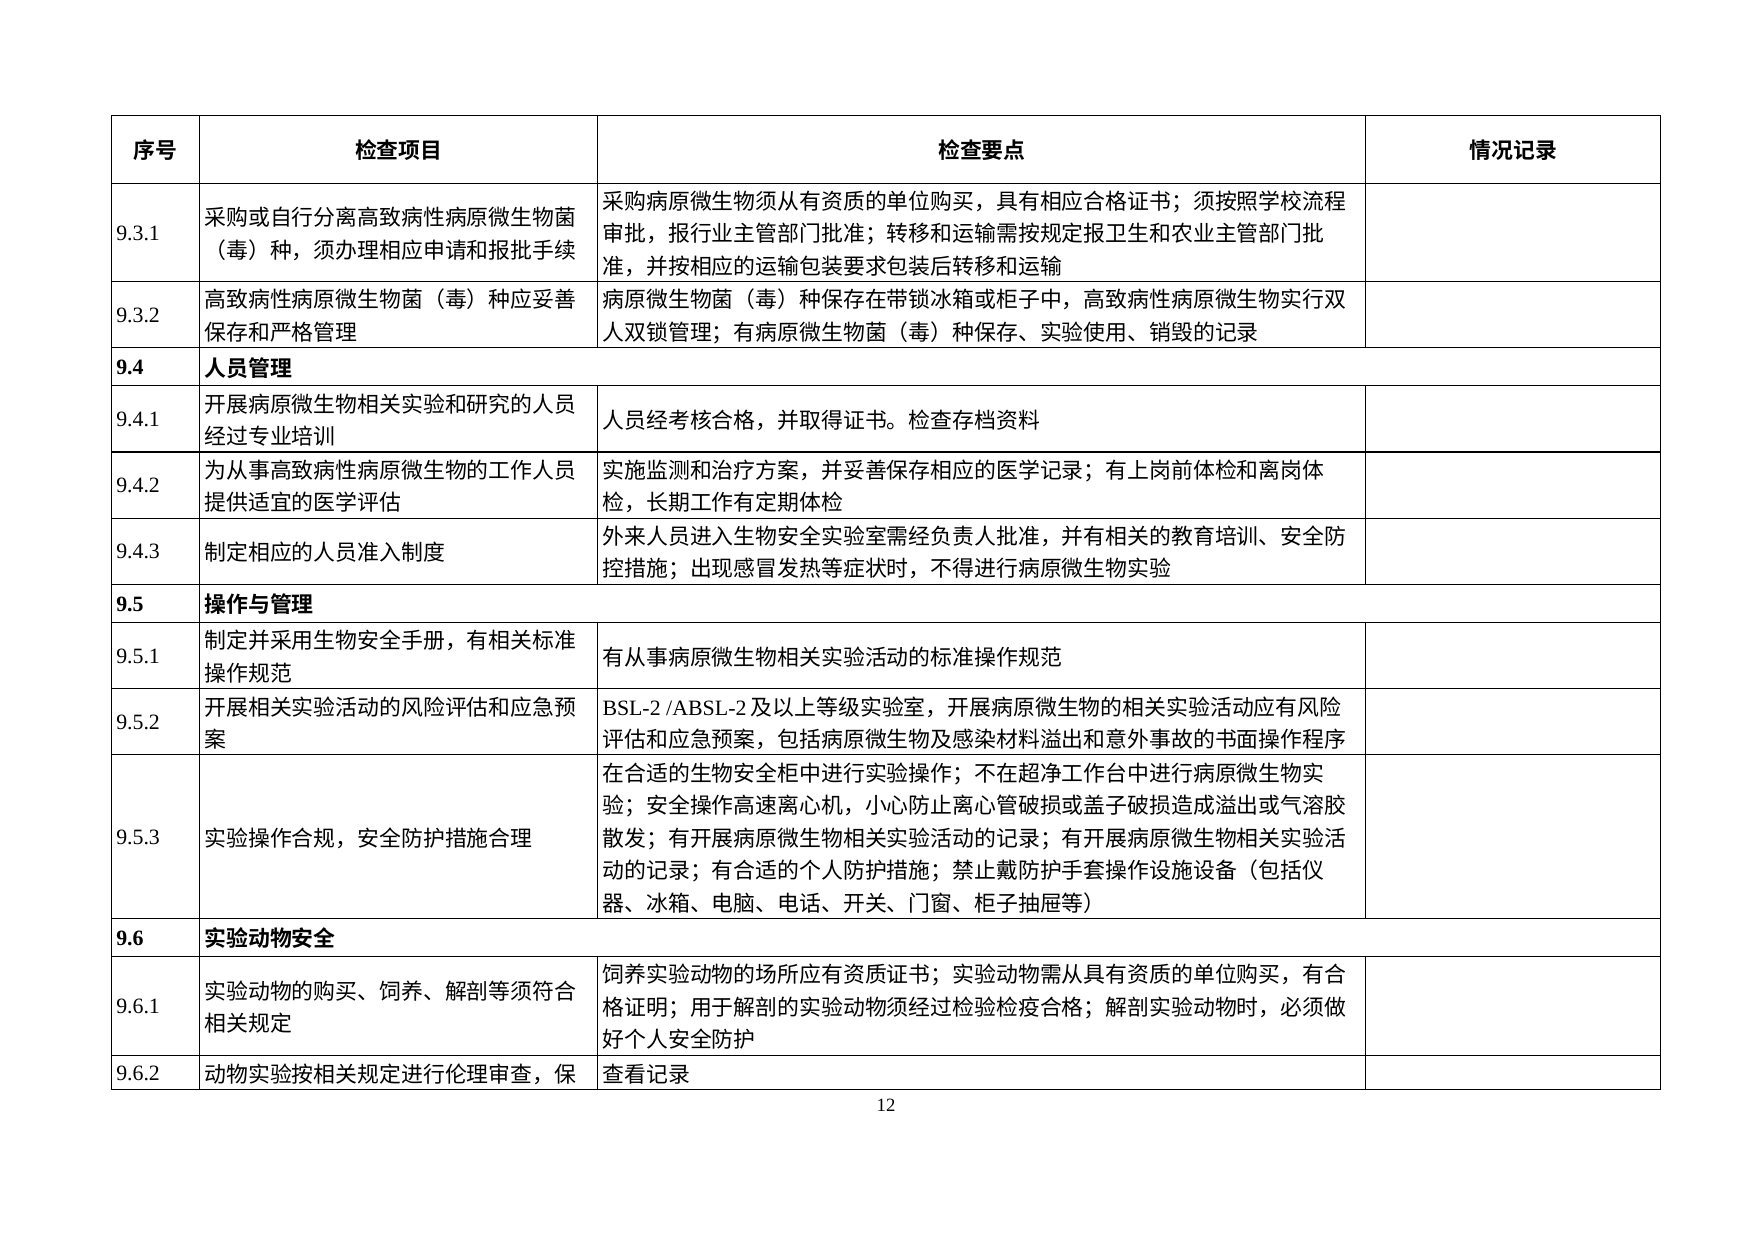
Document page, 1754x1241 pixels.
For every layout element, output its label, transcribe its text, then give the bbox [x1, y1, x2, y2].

table_cell 人员管理 [200, 348, 1660, 385]
table_cell [1366, 184, 1660, 281]
table_cell 实施监测和治疗方案，并妥善保存相应的医学记录；有上岗前体检和离岗体检，长期工作有定期体检 [598, 453, 1365, 517]
table_cell 操作与管理 [200, 585, 1660, 622]
table_cell 病原微生物菌（毒）种保存在带锁冰箱或柜子中，高致病性病原微生物实行双人双锁管理；有病原微生物菌（毒）种保存、实验使用、销毁的记录 [598, 282, 1365, 347]
table_cell 开展病原微生物相关实验和研究的人员经过专业培训 [200, 386, 597, 451]
table_cell [1366, 755, 1660, 918]
table_cell 实验操作合规，安全防护措施合理 [200, 755, 597, 918]
table_cell 9.6.2 [112, 1056, 199, 1089]
table_cell 制定并采用生物安全手册，有相关标准操作规范 [200, 623, 597, 688]
table_cell 9.6 [112, 919, 199, 956]
table_cell [1366, 1056, 1660, 1089]
table_cell [1366, 282, 1660, 347]
table_cell 9.3.2 [112, 282, 199, 347]
table_cell 为从事高致病性病原微生物的工作人员提供适宜的医学评估 [200, 453, 597, 517]
table_cell [1366, 453, 1660, 517]
table_cell 高致病性病原微生物菌（毒）种应妥善保存和严格管理 [200, 282, 597, 347]
table_cell 制定相应的人员准入制度 [200, 519, 597, 583]
table_cell 9.4.2 [112, 453, 199, 517]
table_cell [1366, 689, 1660, 754]
table_cell 在合适的生物安全柜中进行实验操作；不在超净工作台中进行病原微生物实验；安全操作高速离心机，小心防止离心管破损或盖子破损造成溢出或气溶胶散发；有开展病原微生物相关实验活动的记录；有开展病原微生物相关实验活动的记录；有合适的个人防护措施；禁止戴防护手套操作设施设备（包括仪器、冰箱、电脑、电话、开关、门窗、柜子抽屉等） [598, 755, 1365, 918]
table_cell 有从事病原微生物相关实验活动的标准操作规范 [598, 623, 1365, 688]
table_cell 9.3.1 [112, 184, 199, 281]
table_cell 9.4 [112, 348, 199, 385]
table_cell 动物实验按相关规定进行伦理审查，保障动物权益 [200, 1056, 597, 1089]
table_cell 人员经考核合格，并取得证书。检查存档资料 [598, 386, 1365, 451]
table_cell 9.5.3 [112, 755, 199, 918]
table_cell [1366, 957, 1660, 1054]
table_cell [1366, 623, 1660, 688]
table_cell 外来人员进入生物安全实验室需经负责人批准，并有相关的教育培训、安全防控措施；出现感冒发热等症状时，不得进行病原微生物实验 [598, 519, 1365, 583]
table_cell 采购或自行分离高致病性病原微生物菌（毒）种，须办理相应申请和报批手续 [200, 184, 597, 281]
table_cell 9.4.3 [112, 519, 199, 583]
table_header 检查要点 [598, 116, 1365, 182]
table_cell 9.5 [112, 585, 199, 622]
table_cell BSL-2 /ABSL-2及以上等级实验室，开展病原微生物的相关实验活动应有风险评估和应急预案，包括病原微生物及感染材料溢出和意外事故的书面操作程序 [598, 689, 1365, 754]
table_cell 开展相关实验活动的风险评估和应急预案 [200, 689, 597, 754]
table_cell 查看记录 [598, 1056, 1365, 1089]
table_cell 9.5.1 [112, 623, 199, 688]
table_header 检查项目 [200, 116, 597, 182]
table_cell [1366, 519, 1660, 583]
table_cell 9.4.1 [112, 386, 199, 451]
table_cell 饲养实验动物的场所应有资质证书；实验动物需从具有资质的单位购买，有合格证明；用于解剖的实验动物须经过检验检疫合格；解剖实验动物时，必须做好个人安全防护 [598, 957, 1365, 1054]
table_cell 9.5.2 [112, 689, 199, 754]
table_cell 9.6.1 [112, 957, 199, 1054]
table_header 序号 [112, 116, 199, 182]
table_cell 实验动物的购买、饲养、解剖等须符合相关规定 [200, 957, 597, 1054]
table_cell 实验动物安全 [200, 919, 1660, 956]
table_cell [1366, 386, 1660, 451]
table_cell 采购病原微生物须从有资质的单位购买，具有相应合格证书；须按照学校流程审批，报行业主管部门批准；转移和运输需按规定报卫生和农业主管部门批准，并按相应的运输包装要求包装后转移和运输 [598, 184, 1365, 281]
table_header 情况记录 [1366, 116, 1660, 182]
